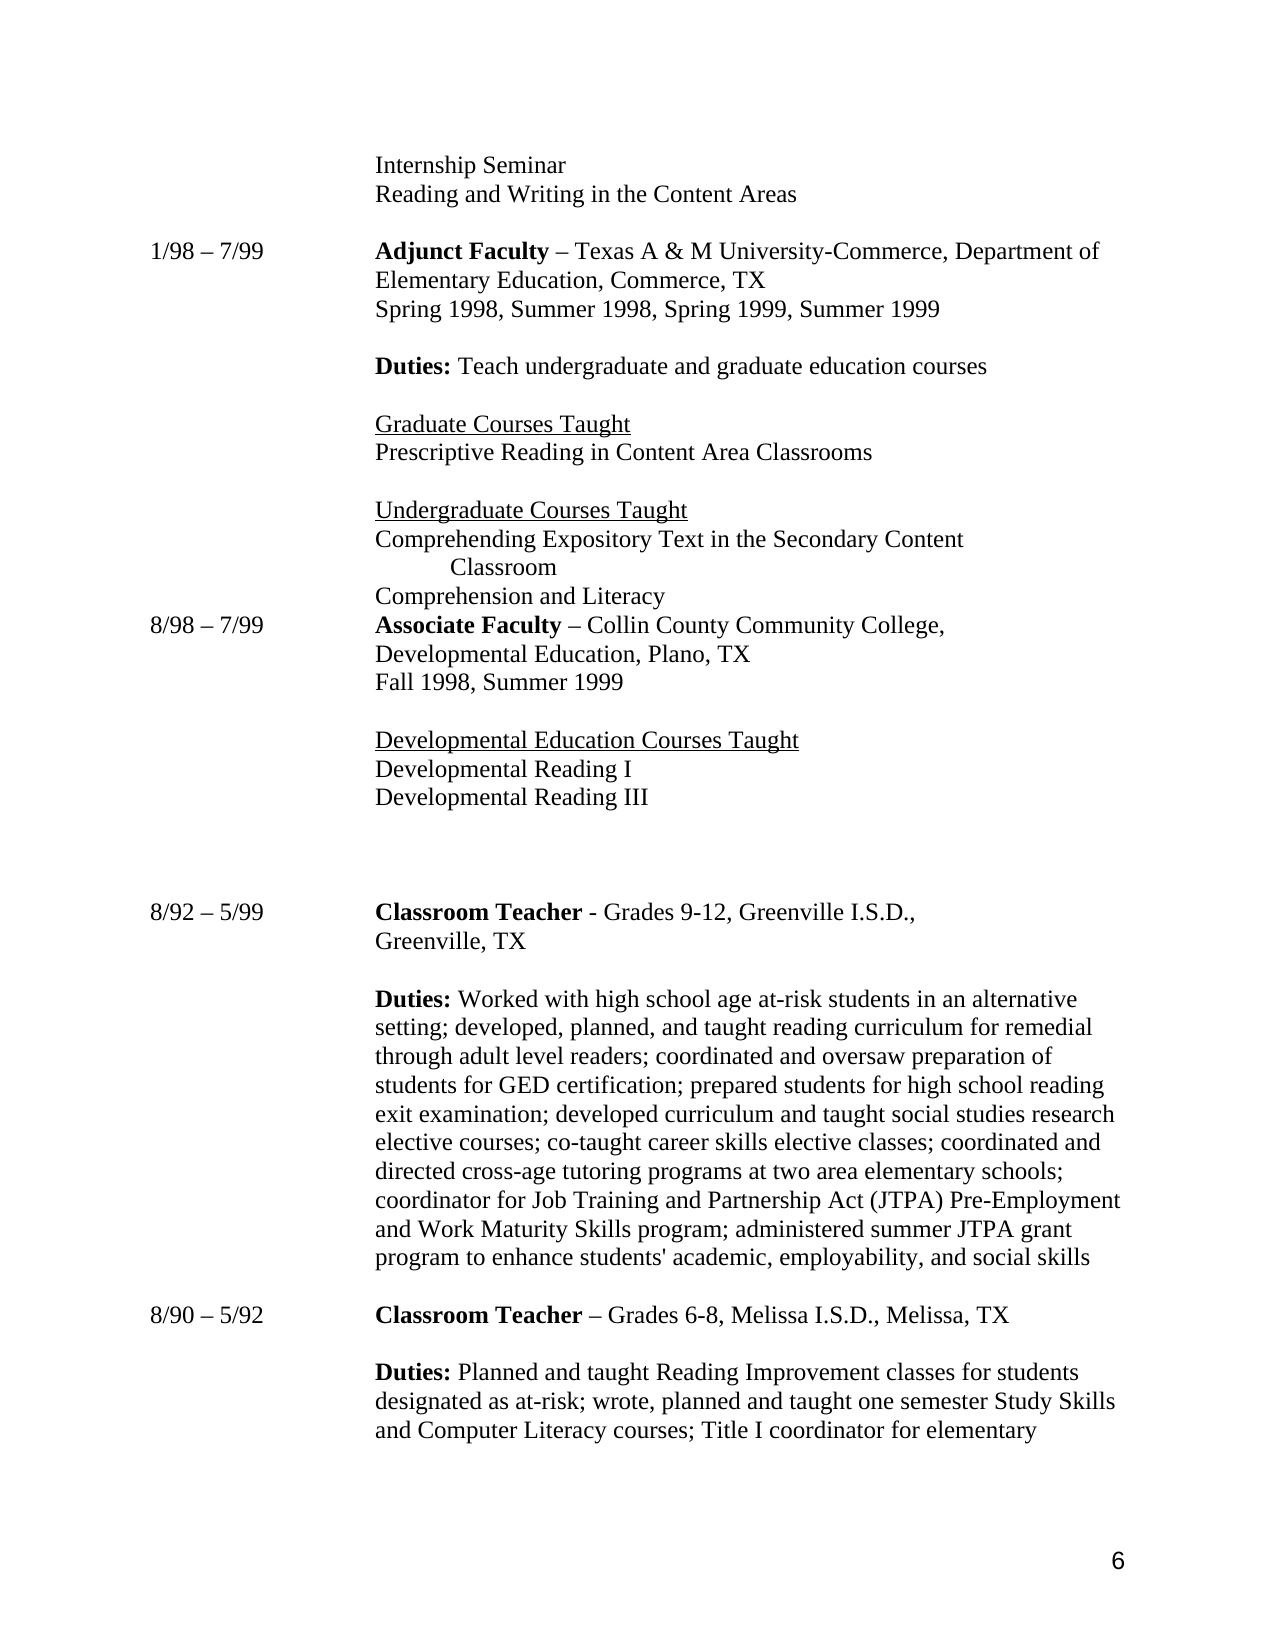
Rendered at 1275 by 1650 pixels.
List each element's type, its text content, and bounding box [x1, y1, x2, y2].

text Internship Seminar [375, 150, 1125, 179]
text Comprehending Expository Text in the Secondary Content [375, 524, 1125, 552]
text Developmental Education, [150, 639, 1125, 667]
text 1/98 – 7/99 Adjunct Faculty – Texas A & M University-Commerce, Department of Elementary Education, Commerce, TX [150, 236, 1125, 294]
text Prescriptive in Content Area Classrooms [300, 437, 1125, 466]
text Developmental Reading III [375, 782, 1125, 811]
text Graduate Courses Taught [150, 409, 1125, 437]
text Developmental I [375, 754, 1125, 782]
text Spring 1998, Summer 1998, Spring 1999, Summer 1999 [375, 294, 1125, 322]
text 8/92 – 5/99 Classroom Teacher - Grades 9-12, Greenville I.S.D., [150, 897, 1125, 926]
text Classroom [375, 552, 1125, 581]
text 8/90 – 5/92 Classroom Teacher – Grades 6-8, Melissa I.S.D., Melissa, TX [150, 1300, 1125, 1329]
text Fall 1998, Summer 1999 [300, 667, 1125, 696]
text Comprehension and Literacy [375, 581, 1125, 610]
text Duties: Teach undergraduate and graduate education courses [150, 351, 1125, 380]
text 8/98 – 7/99 Associate Faculty – Collin County Community College, [150, 610, 1125, 639]
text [375, 1357, 1125, 1444]
text and Writing in the Content Areas [375, 179, 1125, 207]
text Greenville, TX [300, 926, 1125, 955]
text Duties: Worked with high school age at-risk students in an alternative setting; developed, planned, and taught reading curriculum for remedial through adult level readers; coordinated and oversaw preparation of students for GED certification; prepared students for high school reading exit examination; developed curriculum and taught social studies research elective courses; co-taught career skills elective classes; coordinated and directed cross-age tutoring programs at two area elementary schools; coordinator for Job Training and Partnership Act (JTPA) Pre-Employment and Work Maturity Skills program; administered summer JTPA grant program to enhance students' academic, employability, and social skills [375, 984, 1125, 1271]
text Undergraduate Courses Taught [375, 495, 1125, 524]
text Developmental Education Courses Taught [150, 725, 1125, 754]
